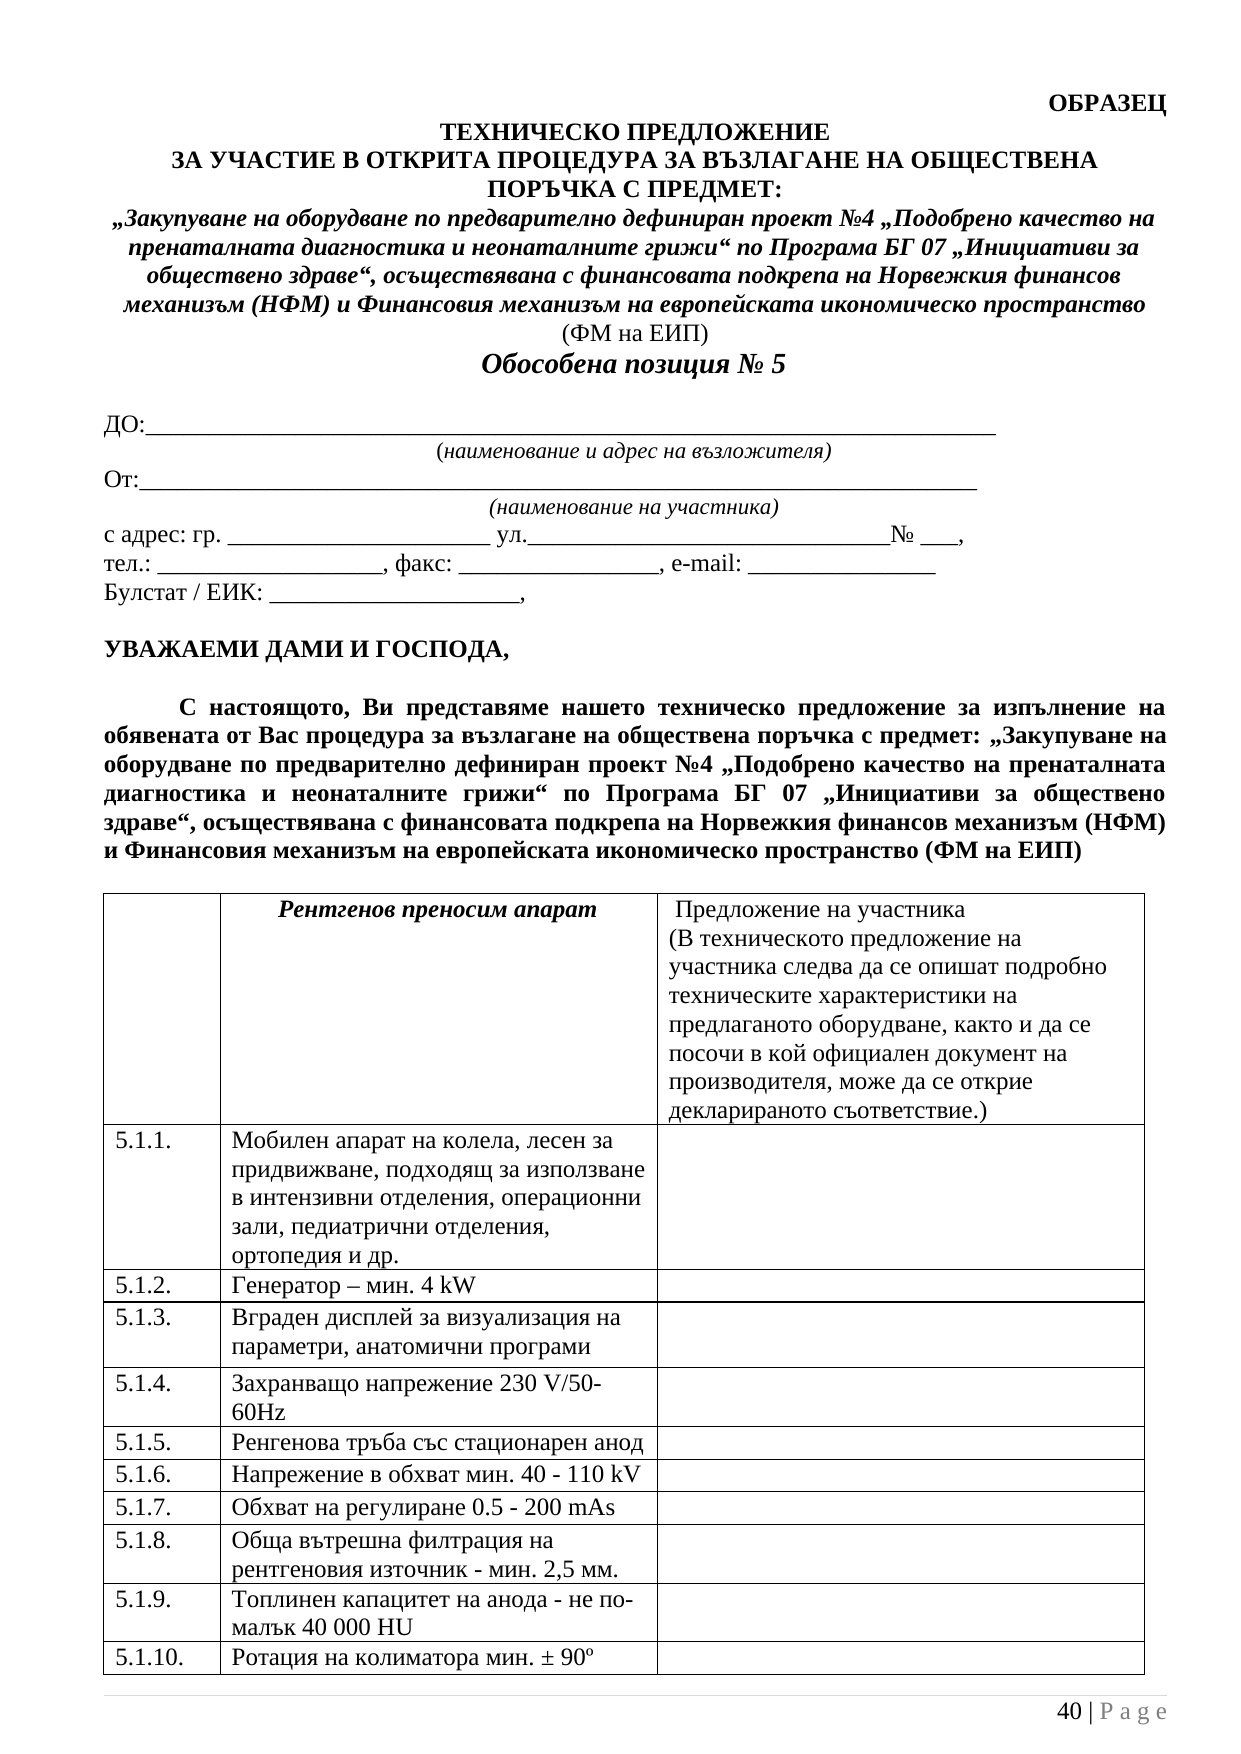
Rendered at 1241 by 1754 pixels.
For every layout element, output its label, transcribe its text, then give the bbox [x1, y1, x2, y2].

table_cell 5.1.2. [104, 1270, 220, 1301]
table_cell [658, 1368, 1144, 1426]
table_cell 5.1.10. [104, 1642, 220, 1674]
table_cell 5.1.8. [104, 1525, 220, 1583]
table_cell Мобилен апарат на колела, лесен за придвижване, подходящ за използване в интензивни отделения, операционни зали, педиатрични отделения, ортопедия и др. [221, 1125, 657, 1269]
text ТЕХНИЧЕСКО ПРЕДЛОЖЕНИЕ [103, 117, 1167, 145]
text ОБРАЗЕЦ [103, 88, 1167, 117]
text с адрес: гр. _____________________ ул._____________________________№ ___, [103, 519, 1167, 548]
table_cell Генератор – мин. 4 kW [221, 1270, 657, 1301]
text УВАЖАЕМИ ДАМИ И ГОСПОДА, [103, 634, 1167, 663]
table_cell [658, 1427, 1144, 1458]
table_cell [658, 1525, 1144, 1583]
table_cell [658, 1125, 1144, 1269]
table_cell Ренгенова тръба със стационарен анод [221, 1427, 657, 1458]
text ЗА УЧАСТИЕ В ОТКРИТА ПРОЦЕДУРА ЗА ВЪЗЛАГАНЕ НА ОБЩЕСТВЕНА ПОРЪЧКА С ПРЕДМЕТ: [103, 145, 1167, 203]
table_cell [658, 1492, 1144, 1524]
text (наименование и адрес на възложителя) [103, 438, 1167, 464]
table_cell [658, 1460, 1144, 1491]
table_cell Вграден дисплей за визуализация на параметри, анатомични програми [221, 1303, 657, 1367]
text Обособена позиция № 5 [103, 347, 1167, 380]
text ДО:____________________________________________________________________ [103, 409, 1167, 438]
table_cell [658, 1303, 1144, 1367]
table_cell [658, 1642, 1144, 1674]
table_cell 5.1.5. [104, 1427, 220, 1458]
text Булстат / ЕИК: ____________________, [103, 577, 1167, 605]
table_header Предложение на участника (В техническото предложение на участника следва да се опишат подробно техническите характеристики на предлаганото оборудване, както и да се посочи в кой официален документ на производителя, може да се открие декларираното съответствие.) [658, 894, 1144, 1124]
table_cell 5.1.9. [104, 1584, 220, 1641]
text „Закупуване на оборудване по предварително дефиниран проект №4 „Подобрено качество на пренаталната диагностика и неонаталните грижи“ по Програма БГ 07 „Инициативи за обществено здраве“, осъществявана с финансовата подкрепа на Норвежкия финансов механизъм (НФМ) и Финансовия механизъм на европейската икономическо пространство (ФМ на ЕИП) [103, 203, 1167, 347]
text С настоящото, Ви представяме нашето техническо предложение за изпълнение на обявената от Вас процедура за възлагане на обществена поръчка с предмет: „Закупуване на оборудване по предварително дефиниран проект №4 „Подобрено качество на пренаталната диагностика и неонаталните грижи“ по Програма БГ 07 „Инициативи за обществено здраве“, осъществявана с финансовата подкрепа на Норвежкия финансов механизъм (НФМ) и Финансовия механизъм на европейската икономическо пространство (ФМ на ЕИП) [103, 692, 1167, 864]
table_cell [658, 1584, 1144, 1641]
table_cell Обща вътрешна филтрация на рентгеновия източник - мин. 2,5 мм. [221, 1525, 657, 1583]
table_cell 5.1.7. [104, 1492, 220, 1524]
table_cell Напрежение в обхват мин. 40 - 110 kV [221, 1460, 657, 1491]
table_header [104, 894, 220, 1124]
table_cell 5.1.6. [104, 1460, 220, 1491]
table_cell 5.1.1. [104, 1125, 220, 1269]
text (наименование на участника) [103, 493, 1167, 519]
table_cell Обхват на регулиране 0.5 - 200 mAs [221, 1492, 657, 1524]
text тел.: __________________, факс: ________________, e-mail: _______________ [103, 548, 1167, 577]
table_cell Захранващо напрежение 230 V/50-60Hz [221, 1368, 657, 1426]
table_cell Ротация на колиматора мин. ± 90º [221, 1642, 657, 1674]
table_cell [658, 1270, 1144, 1301]
table_cell 5.1.3. [104, 1303, 220, 1367]
table_cell Топлинен капацитет на анода - не по-малък 40 000 HU [221, 1584, 657, 1641]
text От:___________________________________________________________________ [103, 464, 1167, 493]
table_cell 5.1.4. [104, 1368, 220, 1426]
table_header Рентгенов преносим апарат [221, 894, 657, 1124]
